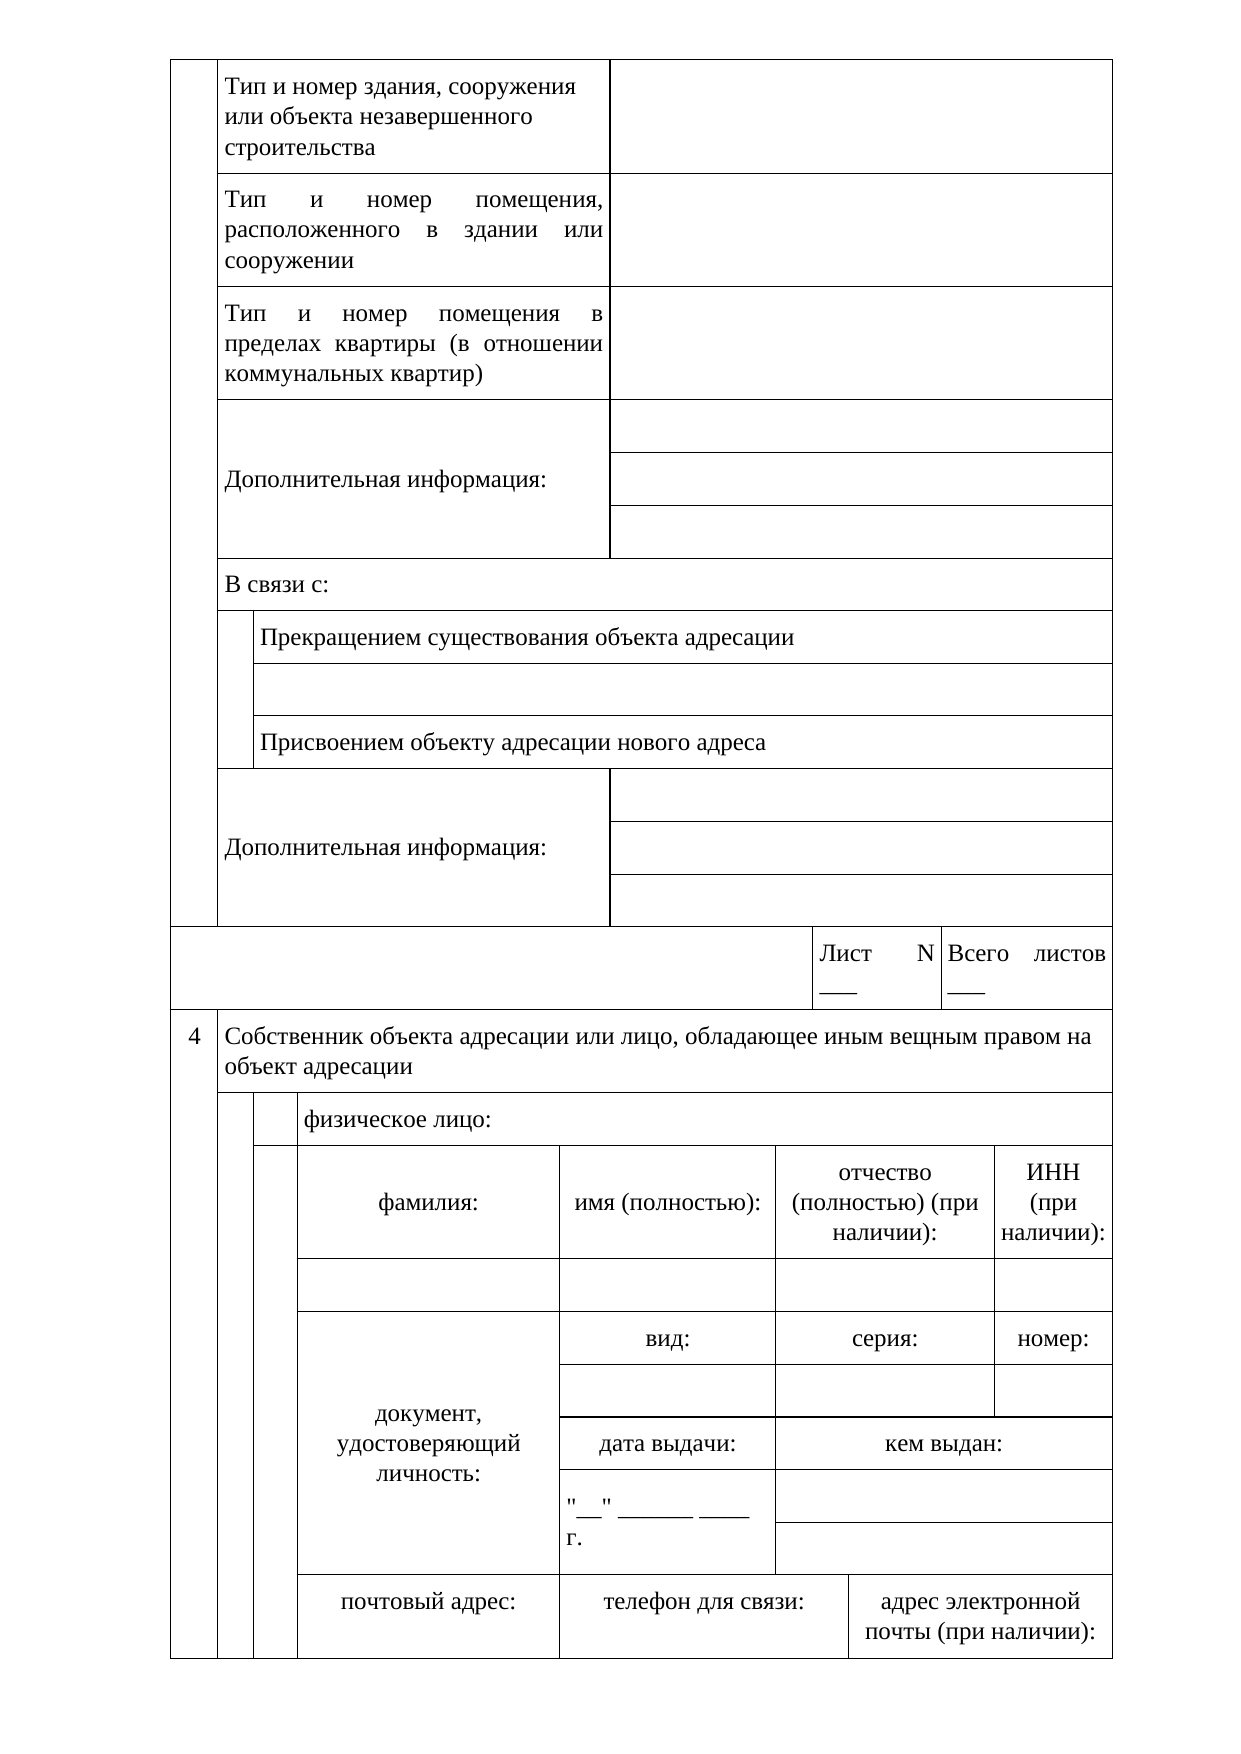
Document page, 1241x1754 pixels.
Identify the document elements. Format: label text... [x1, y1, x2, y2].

table_cell отчество (полностью) (при наличии): [776, 1146, 994, 1258]
table_cell [611, 875, 1112, 926]
table_cell [611, 60, 1112, 172]
table_cell [995, 1365, 1112, 1416]
table_cell Прекращением существования объекта адресации [254, 611, 1112, 663]
table_cell [254, 1093, 297, 1145]
table_cell Всего листов ___ [942, 927, 1112, 1009]
table_cell [560, 1259, 775, 1311]
table_cell Собственник объекта адресации или лицо, обладающее иным вещным правом на объект адресации [218, 1010, 1112, 1092]
table_cell серия: [776, 1312, 994, 1364]
table_cell Лист N ___ [813, 927, 941, 1009]
table_cell фамилия: [298, 1146, 559, 1258]
table_cell адрес электронной почты (при наличии): [849, 1575, 1112, 1657]
table_cell [254, 664, 1112, 715]
table_cell почтовый адрес: [298, 1575, 559, 1657]
table_cell "__" ______ ____ г. [560, 1470, 775, 1574]
table_cell В связи с: [218, 559, 1112, 610]
table_cell [776, 1365, 994, 1416]
table_cell Тип и номер помещения, расположенного в здании или сооружении [218, 174, 609, 286]
table_cell [611, 769, 1112, 821]
table_cell телефон для связи: [560, 1575, 848, 1657]
table_cell документ, удостоверяющий личность: [298, 1312, 559, 1574]
table_cell 4 [171, 1010, 217, 1657]
table_cell [776, 1523, 1112, 1574]
table_cell Дополнительная информация: [218, 769, 609, 926]
table_cell физическое лицо: [298, 1093, 1112, 1145]
table_cell [560, 1365, 775, 1416]
table_cell [611, 174, 1112, 286]
table_cell [171, 927, 812, 1009]
table_cell Присвоением объекту адресации нового адреса [254, 716, 1112, 768]
table_cell вид: [560, 1312, 775, 1364]
table_cell Тип и номер здания, сооружения или объекта незавершенного строительства [218, 60, 609, 172]
table_cell [611, 400, 1112, 452]
table_cell [611, 287, 1112, 399]
table_cell [254, 1146, 297, 1657]
table_cell ИНН (при наличии): [995, 1146, 1112, 1258]
table_cell кем выдан: [776, 1418, 1112, 1469]
table_cell Тип и номер помещения в пределах квартиры (в отношении коммунальных квартир) [218, 287, 609, 399]
table_cell [611, 506, 1112, 557]
table_cell [776, 1470, 1112, 1522]
table_cell Дополнительная информация: [218, 400, 609, 557]
table_cell [298, 1259, 559, 1311]
table_cell номер: [995, 1312, 1112, 1364]
table_cell [611, 453, 1112, 505]
table_cell [776, 1259, 994, 1311]
table_cell [218, 611, 253, 768]
table_cell дата выдачи: [560, 1418, 775, 1469]
table_cell имя (полностью): [560, 1146, 775, 1258]
table_cell [995, 1259, 1112, 1311]
table_cell [218, 1093, 253, 1657]
table_cell [611, 822, 1112, 873]
